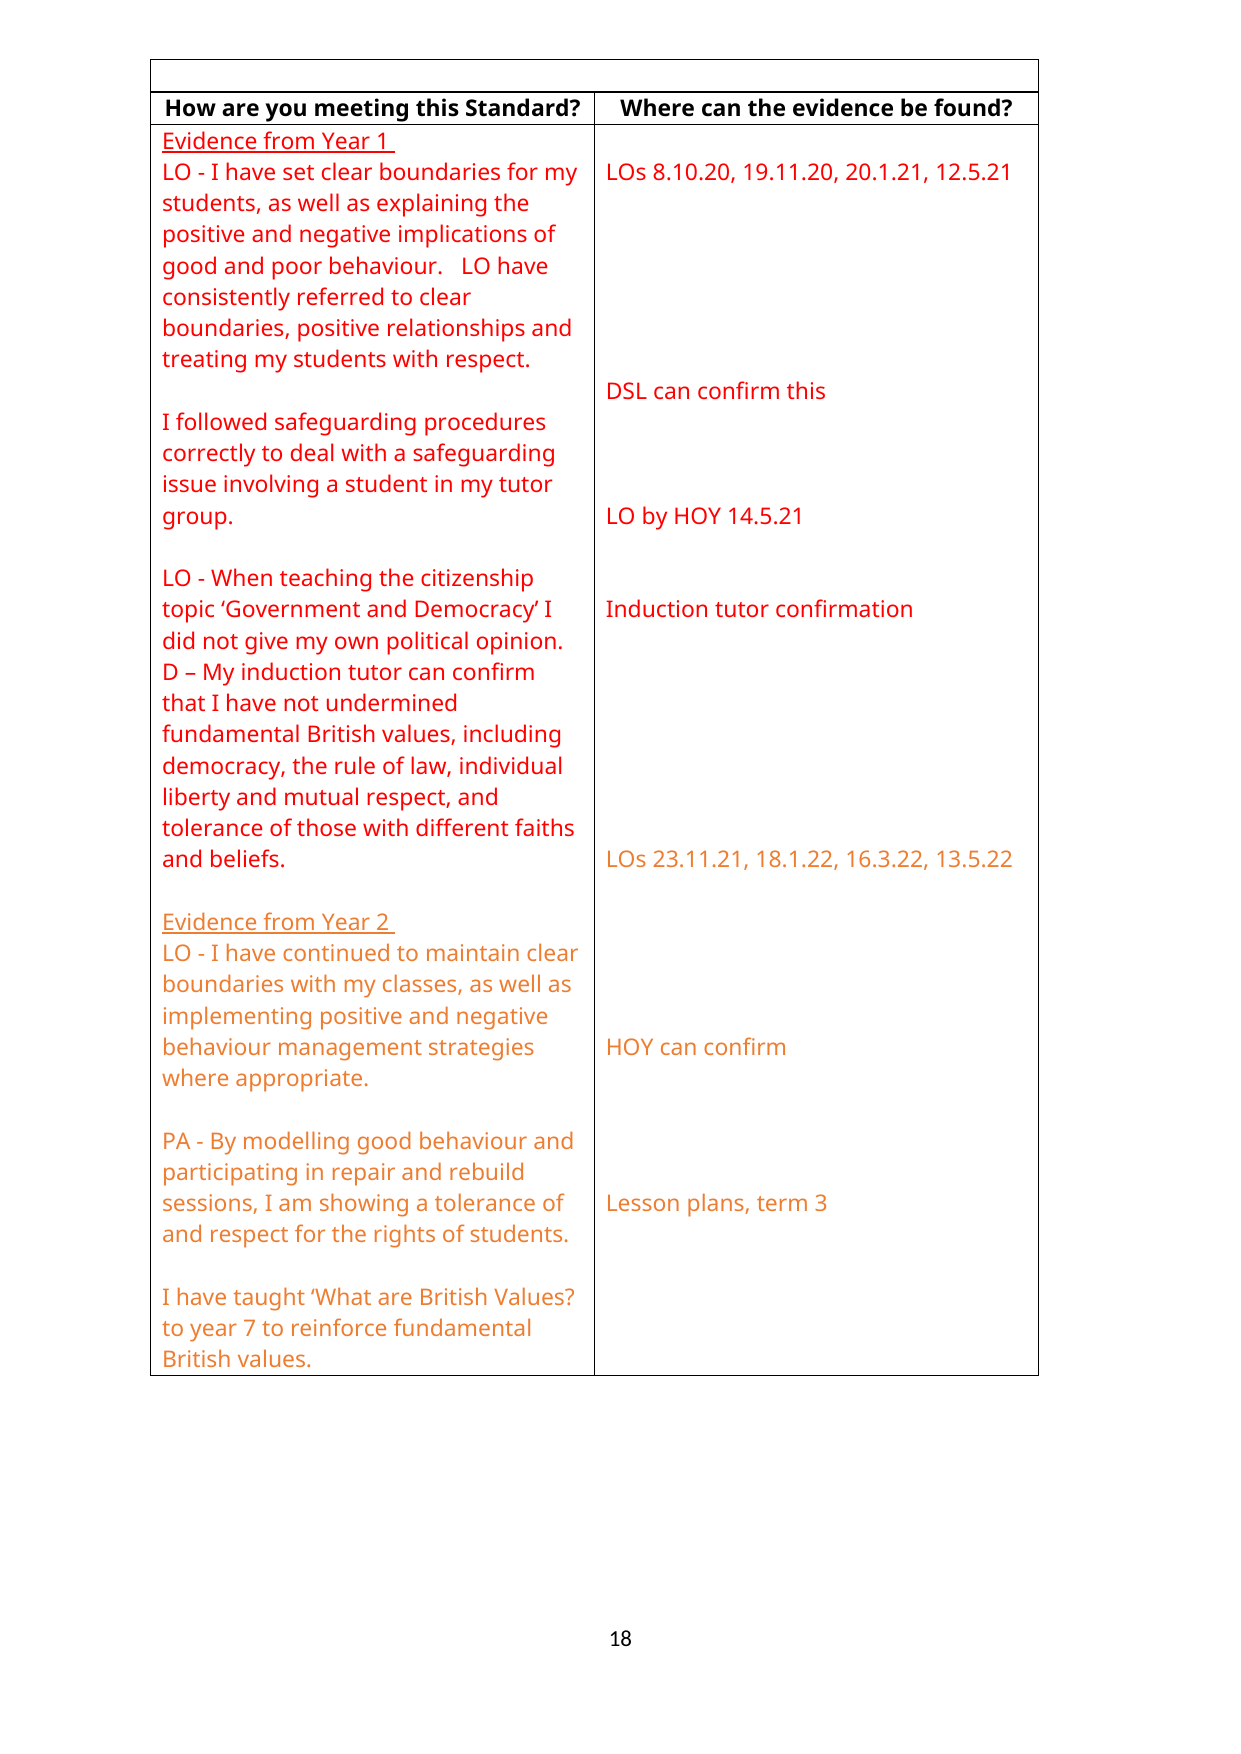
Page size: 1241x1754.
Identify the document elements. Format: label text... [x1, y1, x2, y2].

table_cell How are you meeting this Standard? [151, 93, 594, 124]
table_cell Where can the evidence be found? [595, 93, 1038, 124]
table_cell Evidence from Year 1 LO - I have set clear boundaries for my students, as well as explaining the positive and negative implications of good and poor behaviour. LO have consistently referred to clear boundaries, positive relationships and treating my students with respect. I followed safeguarding procedures correctly to deal with a safeguarding issue involving a student in my tutor group. LO - When teaching the citizenship topic ‘Government and Democracy’ I did not give my own political opinion. D – My induction tutor can confirm that I have not undermined fundamental British values, including democracy, the rule of law, individual liberty and mutual respect, and tolerance of those with different faiths and beliefs. Evidence from Year 2 LO - I have continued to maintain clear boundaries with my classes, as well as implementing positive and negative behaviour management strategies where appropriate. PA - By modelling good behaviour and participating in repair and rebuild sessions, I am showing a tolerance of and respect for the rights of students. I have taught ‘What are British Values? to year 7 to reinforce fundamental British values. [151, 125, 594, 1375]
table_cell LOs 8.10.20, 19.11.20, 20.1.21, 12.5.21 DSL can confirm this LO by HOY 14.5.21 Induction tutor confirmation LOs 23.11.21, 18.1.22, 16.3.22, 13.5.22 HOY can confirm Lesson plans, term 3 [595, 125, 1038, 1375]
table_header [151, 60, 1038, 91]
